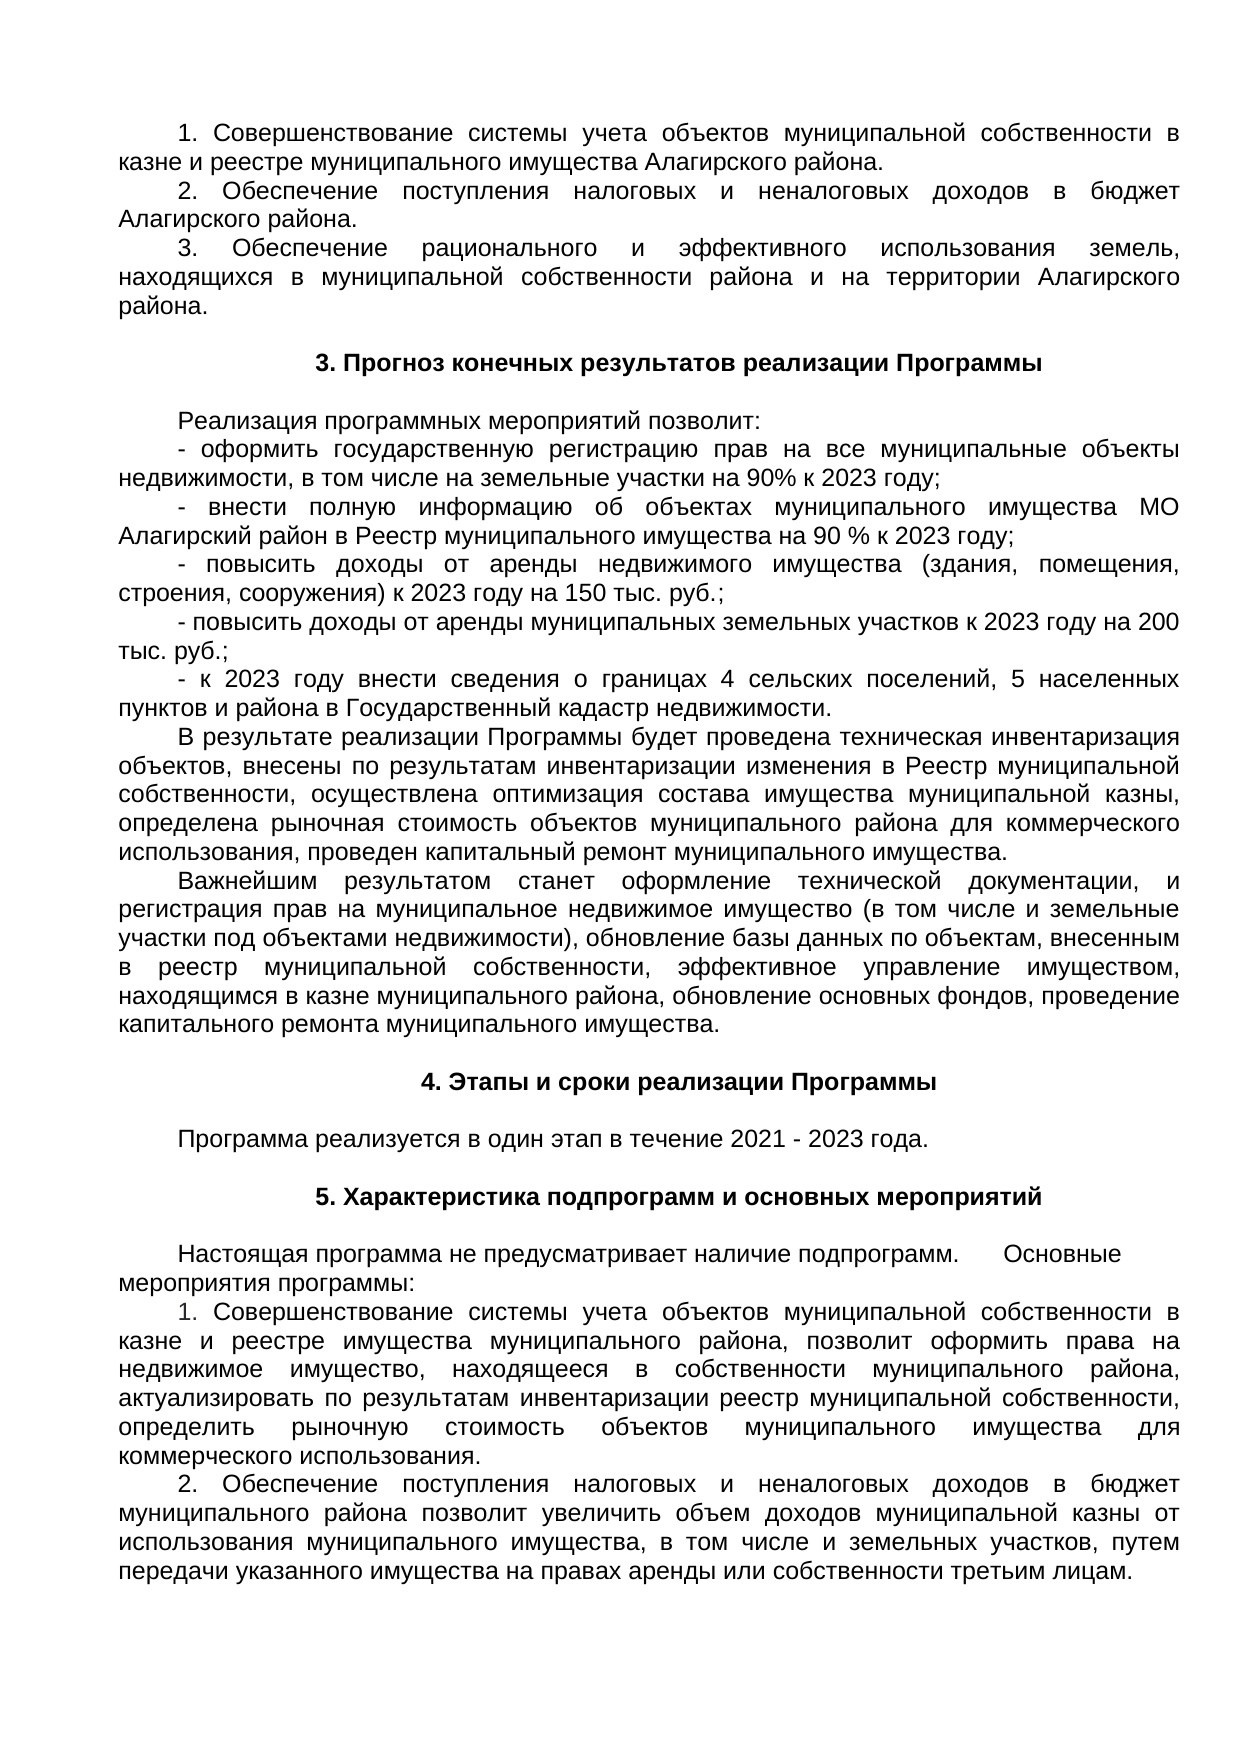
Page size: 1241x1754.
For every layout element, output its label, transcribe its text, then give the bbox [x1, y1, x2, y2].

text - повысить доходы от аренды недвижимого имущества (здания, помещения, строения, сооружения) к 2023 году на 150 тыс. руб.; [118, 549, 1181, 607]
text Программа реализуется в один этап в течение 2021 - 2023 года. [118, 1124, 1181, 1153]
text 3. Прогноз конечных результатов реализации Программы [118, 348, 1181, 377]
text 2. Обеспечение поступления налоговых и неналоговых доходов в бюджет муниципального района позволит увеличить объем доходов муниципальной казны от использования муниципального имущества, в том числе и земельных участков, путем передачи указанного имущества на правах аренды или собственности третьим лицам. [118, 1469, 1181, 1584]
text Реализация программных мероприятий позволит: [118, 406, 1181, 434]
text 1. Совершенствование системы учета объектов муниципальной собственности в казне и реестре имущества муниципального района, позволит оформить права на недвижимое имущество, находящееся в собственности муниципального района, актуализировать по результатам инвентаризации реестр муниципальной собственности, определить рыночную стоимость объектов муниципального имущества для коммерческого использования. [118, 1297, 1181, 1469]
text 1. Совершенствование системы учета объектов муниципальной собственности в казне и реестре муниципального имущества Алагирского района. [118, 118, 1181, 176]
text Важнейшим результатом станет оформление технической документации, и регистрация прав на муниципальное недвижимое имущество (в том числе и земельные участки под объектами недвижимости), обновление базы данных по объектам, внесенным в реестр муниципальной собственности, эффективное управление имуществом, находящимся в казне муниципального района, обновление основных фондов, проведение капитального ремонта муниципального имущества. [118, 866, 1181, 1038]
text 2. Обеспечение поступления налоговых и неналоговых доходов в бюджет Алагирского района. [118, 176, 1181, 233]
text - повысить доходы от аренды муниципальных земельных участков к 2023 году на 200 тыс. руб.; [118, 607, 1181, 664]
text - внести полную информацию об объектах муниципального имущества МО Алагирский район в Реестр муниципального имущества на 90 % к 2023 году; [118, 492, 1181, 549]
text 4. Этапы и сроки реализации Программы [118, 1067, 1181, 1096]
text 3. Обеспечение рационального и эффективного использования земель, находящихся в муниципальной собственности района и на территории Алагирского района. [118, 233, 1181, 319]
text - к 2023 году внести сведения о границах 4 сельских поселений, 5 населенных пунктов и района в Государственный кадастр недвижимости. [118, 664, 1181, 722]
text 5. Характеристика подпрограмм и основных мероприятий [118, 1182, 1181, 1211]
text В результате реализации Программы будет проведена техническая инвентаризация объектов, внесены по результатам инвентаризации изменения в Реестр муниципальной собственности, осуществлена оптимизация состава имущества муниципальной казны, определена рыночная стоимость объектов муниципального района для коммерческого использования, проведен капитальный ремонт муниципального имущества. [118, 722, 1181, 866]
text Настоящая программа не предусматривает наличие подпрограмм. Основные мероприятия программы: [118, 1239, 1181, 1297]
text - оформить государственную регистрацию прав на все муниципальные объекты недвижимости, в том числе на земельные участки на 90% к 2023 году; [118, 434, 1181, 492]
